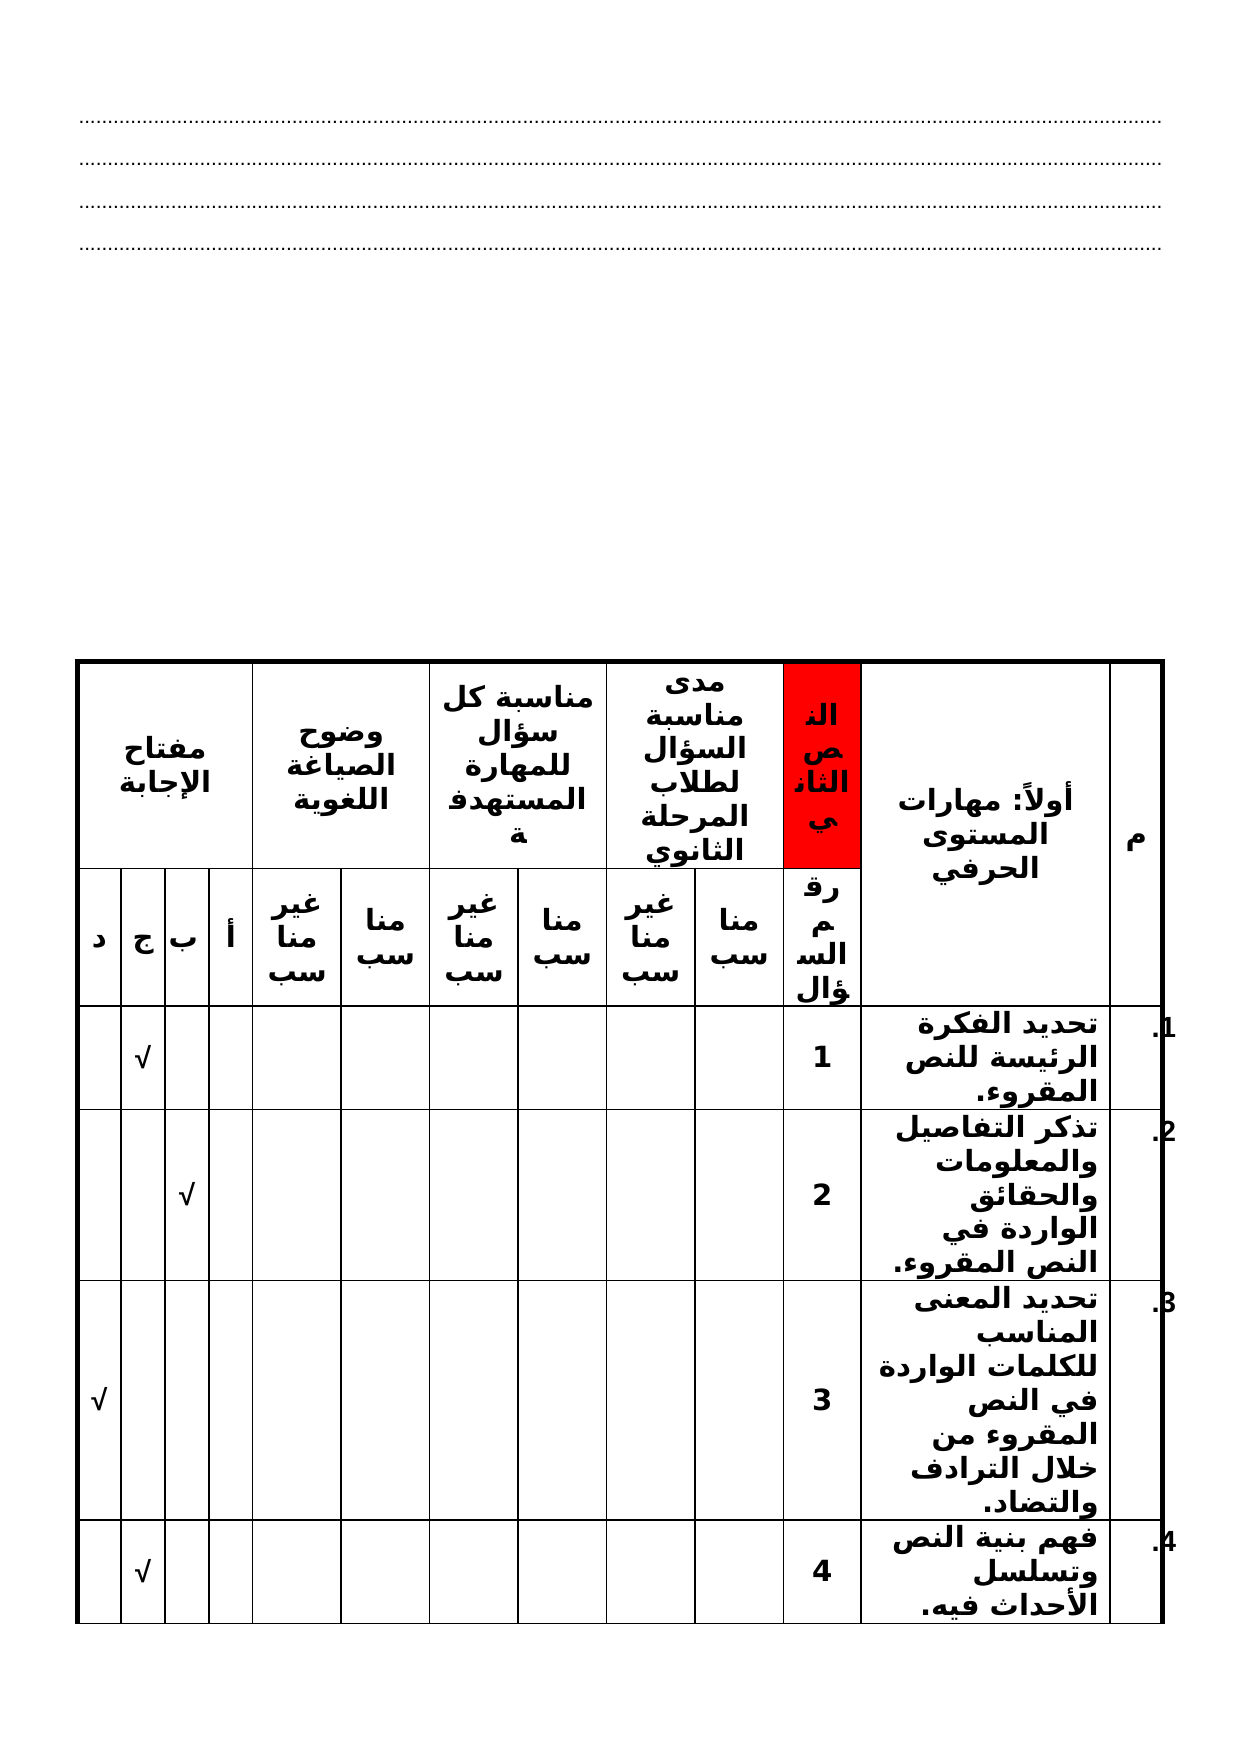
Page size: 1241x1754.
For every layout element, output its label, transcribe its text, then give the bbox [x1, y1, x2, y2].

table_cell [430, 1110, 517, 1280]
table_cell [210, 1007, 252, 1108]
table_cell ب [166, 869, 208, 1005]
table_cell 4 [784, 1521, 860, 1622]
table_cell غير مناسب [607, 869, 694, 1005]
table_cell [210, 1521, 252, 1622]
table_cell [342, 1281, 429, 1519]
table_cell [80, 1007, 120, 1108]
table_cell [696, 1281, 783, 1519]
table_cell [607, 1521, 694, 1622]
table_cell [519, 1110, 606, 1280]
table_cell [253, 1521, 340, 1622]
table_cell [430, 1007, 517, 1108]
table_cell [80, 1110, 120, 1280]
table_cell [210, 1110, 252, 1280]
table_cell ج [122, 869, 164, 1005]
table_header مناسبة كل سؤال للمهارة المستهدفة [430, 664, 606, 868]
table_cell [1111, 1007, 1160, 1108]
table_cell [519, 1521, 606, 1622]
table_cell [1111, 1281, 1160, 1519]
table_cell تحديد المعنى المناسب للكلمات الواردة في النص المقروء من خلال الترادف والتضاد. [862, 1281, 1109, 1519]
table_cell تحديد الفكرة الرئيسة للنص المقروء. [862, 1007, 1109, 1108]
table_cell [342, 1521, 429, 1622]
table_cell [430, 1281, 517, 1519]
table_header م [1111, 664, 1160, 1005]
table_header مدى مناسبة السؤال لطلاب المرحلة الثانوي [607, 664, 783, 868]
table_cell [696, 1521, 783, 1622]
table_cell أ [210, 869, 252, 1005]
table_cell [696, 1007, 783, 1108]
table_cell غير مناسب [253, 869, 340, 1005]
table_cell [519, 1281, 606, 1519]
table_cell مناسب [696, 869, 783, 1005]
table_cell فهم بنية النص وتسلسل الأحداث فيه. [862, 1521, 1109, 1622]
table_cell تذكر التفاصيل والمعلومات والحقائق الواردة في النص المقروء. [862, 1110, 1109, 1280]
table_cell [122, 1281, 164, 1519]
table_cell [210, 1281, 252, 1519]
table_cell [253, 1281, 340, 1519]
table_cell 3 [784, 1281, 860, 1519]
table_cell √ [122, 1521, 164, 1622]
table_cell √ [80, 1281, 120, 1519]
table_cell د [80, 869, 120, 1005]
table_header النص الثاني [784, 664, 860, 868]
table_cell [80, 1521, 120, 1622]
table_header أولاً: مهارات المستوى الحرفي [862, 664, 1109, 1005]
table_cell غير مناسب [430, 869, 517, 1005]
table_cell [519, 1007, 606, 1108]
table_cell √ [122, 1007, 164, 1108]
table_cell [166, 1007, 208, 1108]
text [75, 146, 1165, 170]
table_cell مناسب [342, 869, 429, 1005]
table_header مفتاح الإجابة [80, 664, 252, 868]
table_cell [122, 1110, 164, 1280]
table_cell 1 [784, 1007, 860, 1108]
table_cell 2 [784, 1110, 860, 1280]
table_cell [1111, 1110, 1160, 1280]
table_cell [342, 1007, 429, 1108]
table_cell √ [166, 1110, 208, 1280]
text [75, 103, 1165, 127]
table_cell [1111, 1521, 1160, 1622]
table_header وضوح الصياغة اللغوية [253, 664, 429, 868]
table_cell مناسب [519, 869, 606, 1005]
table_cell [696, 1110, 783, 1280]
table_cell [342, 1110, 429, 1280]
table_cell [166, 1521, 208, 1622]
table_cell رقم السؤال [784, 869, 860, 1005]
table_cell [607, 1007, 694, 1108]
table_cell [607, 1110, 694, 1280]
table_cell [166, 1281, 208, 1519]
table_cell [430, 1521, 517, 1622]
table_cell [607, 1281, 694, 1519]
table_cell [253, 1110, 340, 1280]
table_cell [253, 1007, 340, 1108]
